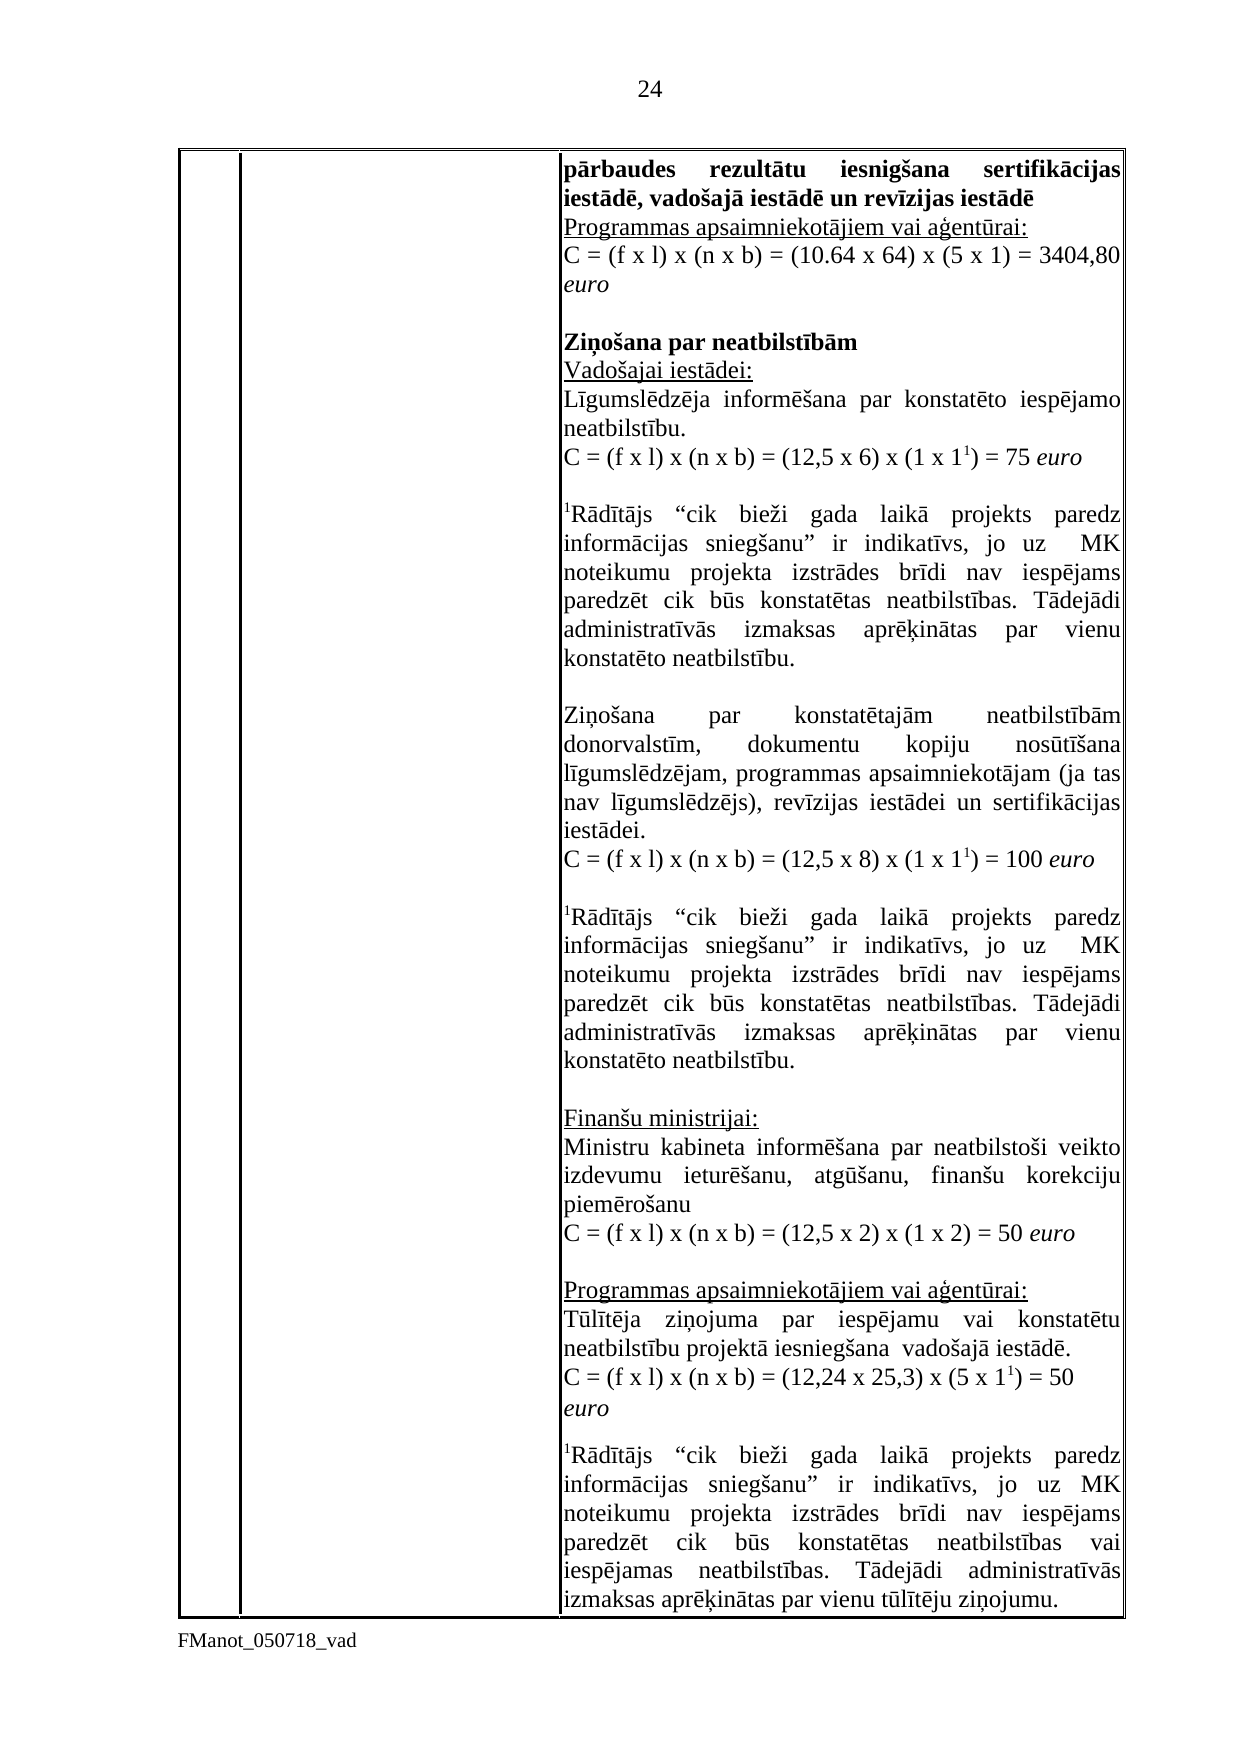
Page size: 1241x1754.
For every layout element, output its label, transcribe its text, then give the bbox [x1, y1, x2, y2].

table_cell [560, 151, 1123, 1616]
table_cell 3. [180, 149, 240, 1616]
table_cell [240, 149, 560, 1616]
